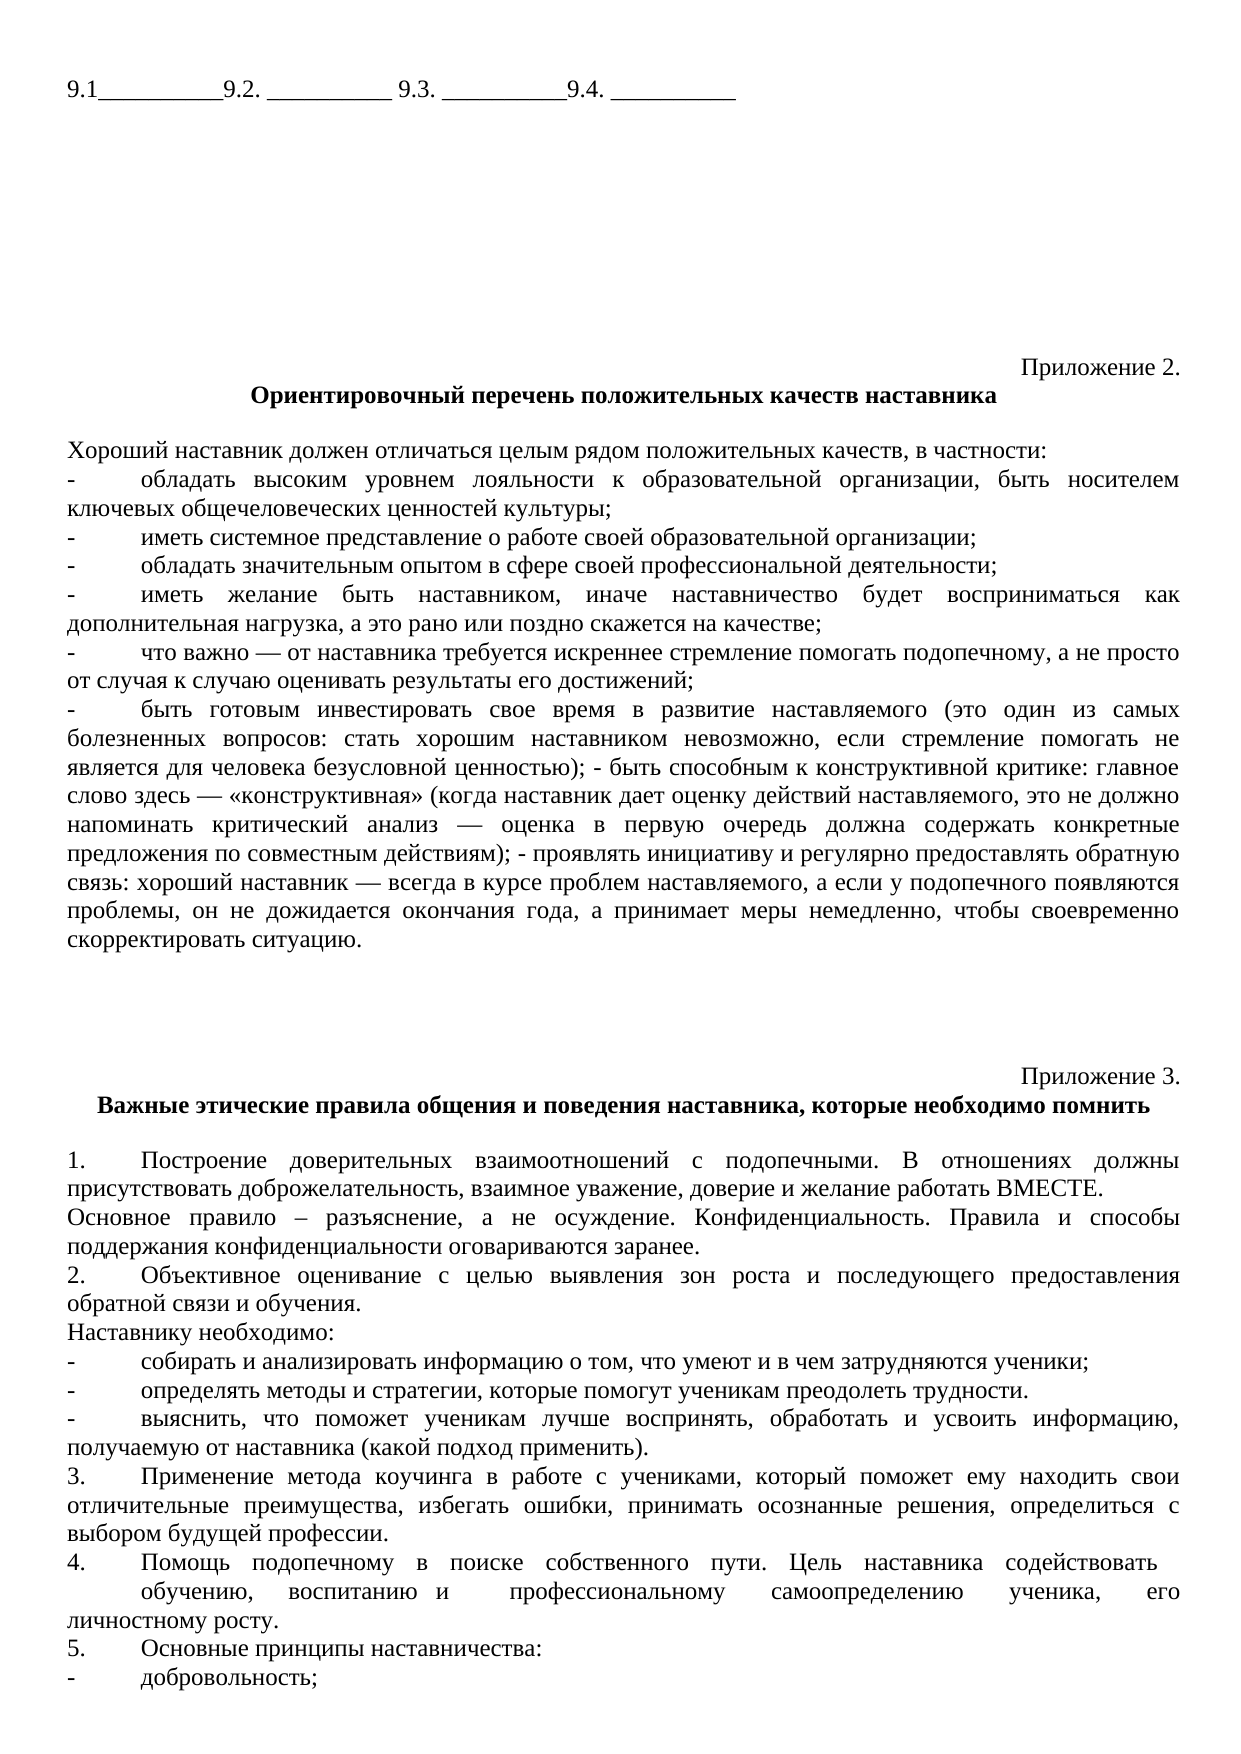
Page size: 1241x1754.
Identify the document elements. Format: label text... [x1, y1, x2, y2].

text - определять методы и стратегии, которые помогут ученикам преодолеть трудности. [67, 1375, 1181, 1403]
text 1. Построение доверительных взаимоотношений с подопечными. В отношениях должны присутствовать доброжелательность, взаимное уважение, доверие и желание работать ВМЕСТЕ. [67, 1145, 1181, 1202]
text 9.1__________9.2. __________ 9.3. __________9.4. __________ [67, 74, 1181, 103]
text Хороший наставник должен отличаться целым рядом положительных качеств, в частности: [67, 436, 1181, 464]
text - что важно — от наставника требуется искреннее стремление помогать подопечному, а не просто от случая к случаю оценивать результаты его достижений; [67, 637, 1181, 694]
text - обладать значительным опытом в сфере своей профессиональной деятельности; [67, 551, 1181, 579]
text Наставнику необходимо: [67, 1317, 1181, 1346]
text Основное правило – разъяснение, а не осуждение. Конфиденциальность. Правила и способы поддержания конфиденциальности оговариваются заранее. [67, 1202, 1181, 1260]
text - собирать и анализировать информацию о том, что умеют и в чем затрудняются ученики; [67, 1346, 1181, 1375]
text - добровольность; [67, 1662, 1181, 1691]
text 5. Основные принципы наставничества: [67, 1633, 1181, 1662]
text 2. Объективное оценивание с целью выявления зон роста и последующего предоставления обратной связи и обучения. [67, 1260, 1181, 1317]
text - иметь желание быть наставником, иначе наставничество будет восприниматься как дополнительная нагрузка, а это рано или поздно скажется на качестве; [67, 579, 1181, 637]
text 3. Применение метода коучинга в работе с учениками, который поможет ему находить свои отличительные преимущества, избегать ошибки, принимать осознанные решения, определиться с выбором будущей профессии. [67, 1461, 1181, 1547]
text - иметь системное представление о работе своей образовательной организации; [67, 522, 1181, 551]
text Приложение 3. [67, 1061, 1181, 1090]
text - выяснить, что поможет ученикам лучше воспринять, обработать и усвоить информацию, получаемую от наставника (какой подход применить). [67, 1403, 1181, 1461]
text Важные этические правила общения и поведения наставника, которые необходимо помнить [67, 1090, 1181, 1118]
text Ориентировочный перечень положительных качеств наставника [67, 381, 1181, 409]
text Приложение 2. [67, 352, 1181, 381]
text - быть готовым инвестировать свое время в развитие наставляемого (это один из самых болезненных вопросов: стать хорошим наставником невозможно, если стремление помогать не является для человека безусловной ценностью); - быть способным к конструктивной критике: главное слово здесь — «конструктивная» (когда наставник дает оценку действий наставляемого, это не должно напоминать критический анализ — оценка в первую очередь должна содержать конкретные предложения по совместным действиям); - проявлять инициативу и регулярно предоставлять обратную связь: хороший наставник — всегда в курсе проблем наставляемого, а если у подопечного появляются проблемы, он не дожидается окончания года, а принимает меры немедленно, чтобы своевременно скорректировать ситуацию. [67, 694, 1181, 953]
text - обладать высоким уровнем лояльности к образовательной организации, быть носителем ключевых общечеловеческих ценностей культуры; [67, 464, 1181, 522]
text 4. Помощь подопечному в поиске собственного пути. Цель наставника содействовать обучению, воспитанию и профессиональному самоопределению ученика, его личностному росту. [67, 1547, 1181, 1633]
